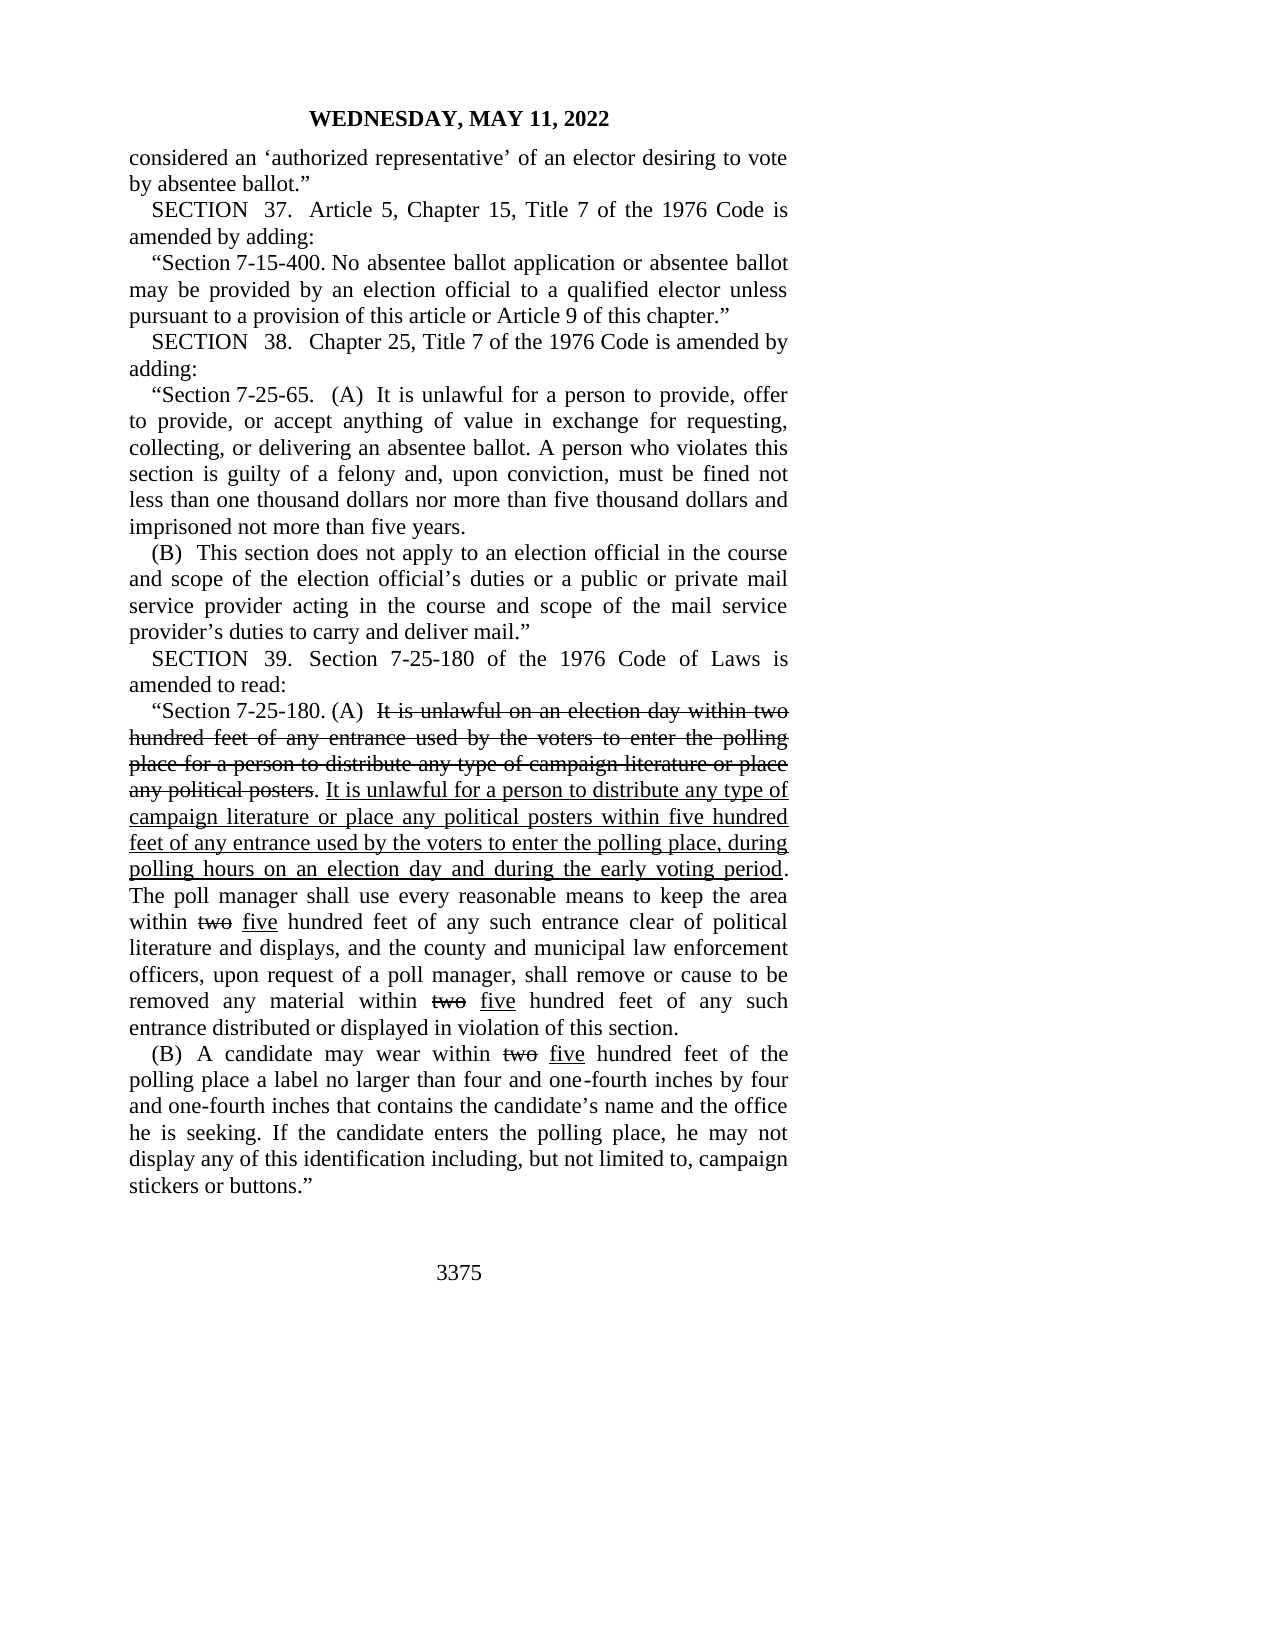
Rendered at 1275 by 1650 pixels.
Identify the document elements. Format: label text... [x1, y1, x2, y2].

text “Section 7-25-65. (A) It is unlawful for a person to provide, offer to provide, or accept anything of value in exchange for requesting, collecting, or delivering an absentee ballot. A person who violates this section is guilty of a felony and, upon conviction, must be fined not less than one thousand dollars nor more than five thousand dollars and imprisoned not more than five years. [129, 381, 789, 539]
text SECTION 38. Chapter 25, Title 7 of the 1976 Code is amended by adding: [129, 328, 789, 381]
text (B) A candidate may wear within two five hundred feet of the polling place a label no larger than four and one-fourth inches by four and one-fourth inches that contains the candidate’s name and the office he is seeking. If the candidate enters the polling place, he may not display any of this identification including, but not limited to, campaign stickers or buttons.” [129, 1040, 789, 1198]
text “Section 7-25-180. (A) It is unlawful on an election day within two hundred feet of any entrance used by the voters to enter the polling place for a person to distribute any type of campaign literature or place any political posters. It is unlawful for a person to distribute any type of campaign literature or place any political posters within five hundred feet of any entrance used by the voters to enter the polling place, during polling hours on an election day and during the early voting period. The poll manager shall use every reasonable means to keep the area within two five hundred feet of any such entrance clear of political literature and displays, and the county and municipal law enforcement officers, upon request of a poll manager, shall remove or cause to be removed any material within two five hundred feet of any such entrance distributed or displayed in violation of this section. [129, 739, 789, 826]
text “Section 7-15-400. No absentee ballot application or absentee ballot may be provided by an election official to a qualified elector unless pursuant to a provision of this article or Article 9 of this chapter.” [129, 249, 789, 328]
text SECTION 37. Article 5, Chapter 15, Title 7 of the 1976 Code is amended by adding: [129, 197, 789, 249]
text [129, 144, 789, 197]
text SECTION 39. Section 7-25-180 of the 1976 Code of Laws is amended to read: [129, 644, 789, 697]
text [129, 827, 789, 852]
text “Section 7-25-180. (A) It is unlawful on an election day within two hundred feet of any entrance used by the voters to enter the polling place for a person to distribute any type of campaign literature or place any political posters. It is unlawful for a person to distribute any type of campaign literature or place any political posters within five hundred feet of any entrance used by the voters to enter the polling place, during polling hours on an election day and during the early voting period. The poll manager shall use every reasonable means to keep the area within two five hundred feet of any such entrance clear of political literature and displays, and the county and municipal law enforcement officers, upon request of a poll manager, shall remove or cause to be removed any material within two five hundred feet of any such entrance distributed or displayed in violation of this section. [129, 853, 789, 1040]
text (B) This section does not apply to an election official in the course and scope of the election official’s duties or a public or private mail service provider acting in the course and scope of the mail service provider’s duties to carry and deliver mail.” [129, 539, 789, 644]
